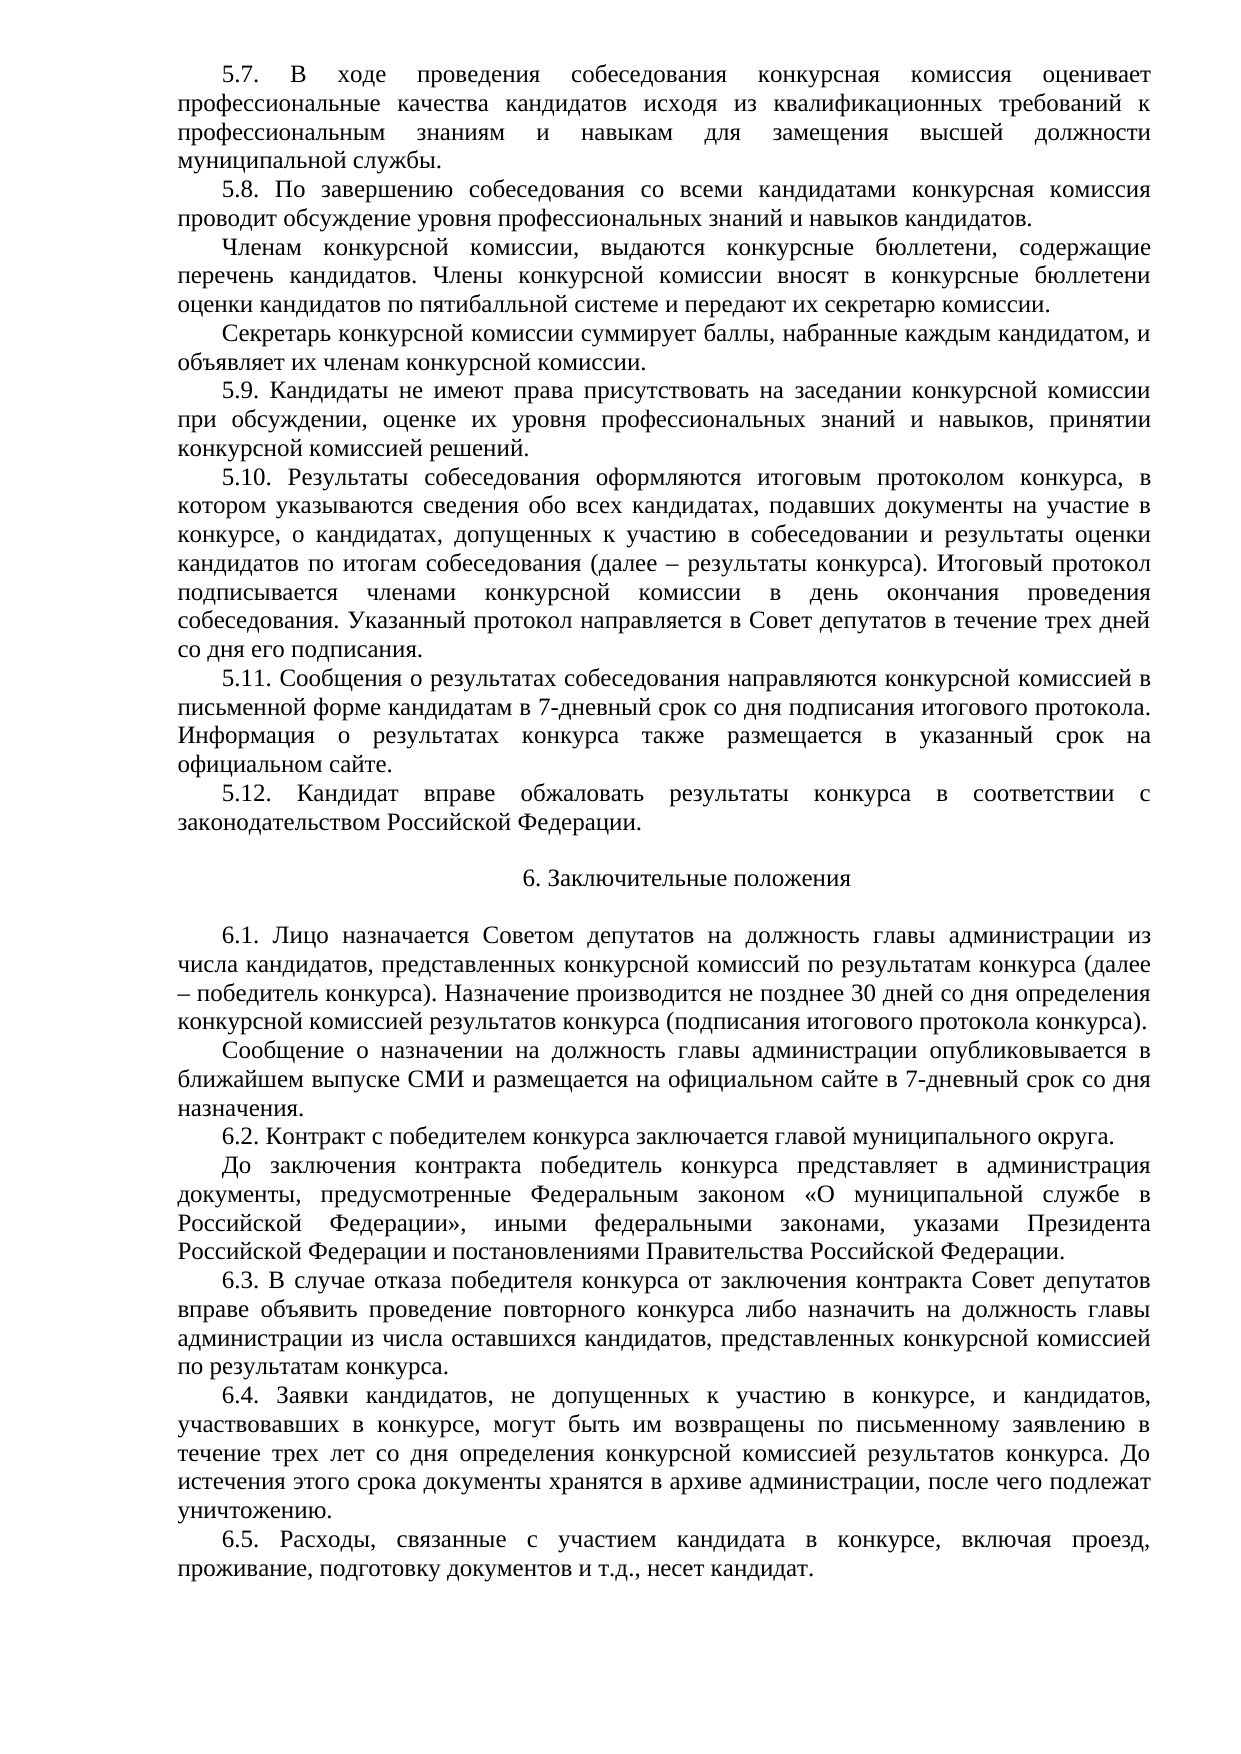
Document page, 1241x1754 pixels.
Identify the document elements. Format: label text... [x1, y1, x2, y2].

text 6.1. Лицо назначается Советом депутатов на должность главы администрации из числа кандидатов, представленных конкурсной комиссий по результатам конкурса (далее – победитель конкурса). Назначение производится не позднее 30 дней со дня определения конкурсной комиссией результатов конкурса (подписания итогового протокола конкурса). [177, 920, 1152, 1035]
text 6. Заключительные положения [177, 863, 1152, 892]
text 5.12. Кандидат вправе обжаловать результаты конкурса в соответствии с законодательством Российской Федерации. [177, 778, 1152, 835]
text 5.11. Сообщения о результатах собеседования направляются конкурсной комиссией в письменной форме кандидатам в 7-дневный срок со дня подписания итогового протокола. Информация о результатах конкурса также размещается в указанный срок на официальном сайте. [177, 663, 1152, 778]
text 6.3. В случае отказа победителя конкурса от заключения контракта Совет депутатов вправе объявить проведение повторного конкурса либо назначить на должность главы администрации из числа оставшихся кандидатов, представленных конкурсной комиссией по результатам конкурса. [177, 1265, 1152, 1380]
text Сообщение о назначении на должность главы администрации опубликовывается в ближайшем выпуске СМИ и размещается на официальном сайте в 7-дневный срок со дня назначения. [177, 1035, 1152, 1121]
text 5.8. По завершению собеседования со всеми кандидатами конкурсная комиссия проводит обсуждение уровня профессиональных знаний и навыков кандидатов. [177, 174, 1152, 232]
text 6.5. Расходы, связанные с участием кандидата в конкурсе, включая проезд, проживание, подготовку документов и т.д., несет кандидат. [177, 1524, 1152, 1581]
text 6.4. Заявки кандидатов, не допущенных к участию в конкурсе, и кандидатов, участвовавших в конкурсе, могут быть им возвращены по письменному заявлению в течение трех лет со дня определения конкурсной комиссией результатов конкурса. До истечения этого срока документы хранятся в архиве администрации, после чего подлежат уничтожению. [177, 1380, 1152, 1524]
text Членам конкурсной комиссии, выдаются конкурсные бюллетени, содержащие перечень кандидатов. Члены конкурсной комиссии вносят в конкурсные бюллетени оценки кандидатов по пятибалльной системе и передают их секретарю комиссии. [177, 232, 1152, 318]
text Секретарь конкурсной комиссии суммирует баллы, набранные каждым кандидатом, и объявляет их членам конкурсной комиссии. [177, 318, 1152, 375]
text 5.7. В ходе проведения собеседования конкурсная комиссия оценивает профессиональные качества кандидатов исходя из квалификационных требований к профессиональным знаниям и навыкам для замещения высшей должности муниципальной службы. [177, 59, 1152, 174]
text 6.2. Контракт с победителем конкурса заключается главой муниципального округа. [177, 1121, 1152, 1150]
text До заключения контракта победитель конкурса представляет в администрация документы, предусмотренные Федеральным законом «О муниципальной службе в Российской Федерации», иными федеральными законами, указами Президента Российской Федерации и постановлениями Правительства Российской Федерации. [177, 1150, 1152, 1265]
text 5.10. Результаты собеседования оформляются итоговым протоколом конкурса, в котором указываются сведения обо всех кандидатах, подавших документы на участие в конкурсе, о кандидатах, допущенных к участию в собеседовании и результаты оценки кандидатов по итогам собеседования (далее – результаты конкурса). Итоговый протокол подписывается членами конкурсной комиссии в день окончания проведения собеседования. Указанный протокол направляется в Совет депутатов в течение трех дней со дня его подписания. [177, 462, 1152, 663]
text 5.9. Кандидаты не имеют права присутствовать на заседании конкурсной комиссии при обсуждении, оценке их уровня профессиональных знаний и навыков, принятии конкурсной комиссией решений. [177, 375, 1152, 462]
